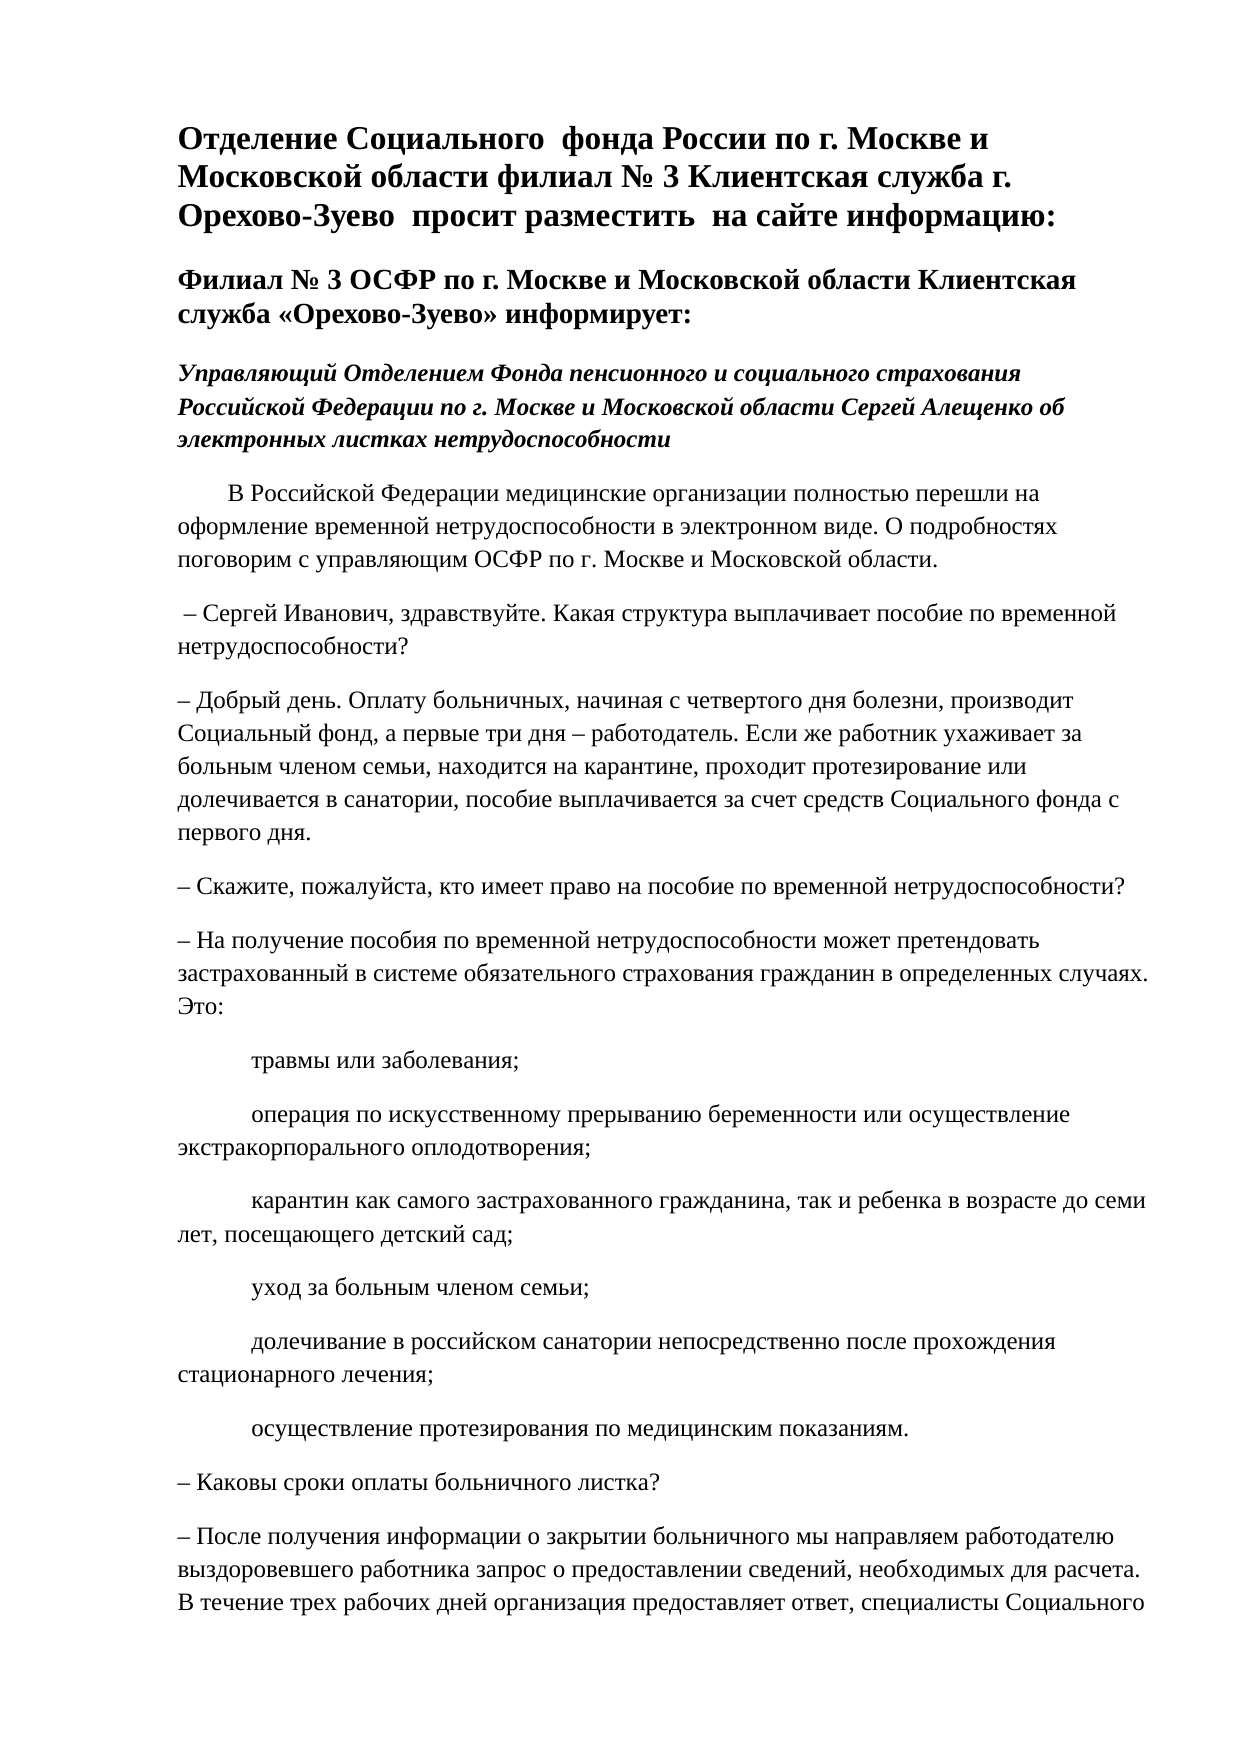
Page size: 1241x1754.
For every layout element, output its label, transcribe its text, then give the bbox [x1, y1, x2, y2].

text – Добрый день. Оплату больничных, начиная с четвертого дня болезни, производит Социальный фонд, а первые три дня – работодатель. Если же работник ухаживает за больным членом семьи, находится на карантине, проходит протезирование или долечивается в санатории, пособие выплачивается за счет средств Социального фонда с первого дня. [177, 685, 1152, 846]
text  карантин как самого застрахованного гражданина, так и ребенка в возрасте до семи лет, посещающего детский сад; [177, 1186, 1152, 1247]
text – Сергей Иванович, здравствуйте. Какая структура выплачивает пособие по временной нетрудоспособности? [177, 598, 1152, 660]
text  осуществление протезирования по медицинским показаниям. [177, 1413, 1152, 1442]
text – Каковы сроки оплаты больничного листка? [177, 1467, 1152, 1496]
text  долечивание в российском санатории непосредственно после прохождения стационарного лечения; [177, 1326, 1152, 1388]
text – Скажите, пожалуйста, кто имеет право на пособие по временной нетрудоспособности? [177, 871, 1152, 900]
text  операция по искусственному прерыванию беременности или осуществление экстракорпорального оплодотворения; [177, 1099, 1152, 1161]
text Управляющий Отделением Фонда пенсионного и социального страхования Российской Федерации по г. Москве и Московской области Сергей Алещенко об электронных листках нетрудоспособности [177, 358, 1152, 453]
text Филиал № 3 ОСФР по г. Москве и Московской области Клиентская служба «Орехово-Зуево» информирует: [177, 262, 1152, 329]
text  уход за больным членом семьи; [177, 1272, 1152, 1301]
text В Российской Федерации медицинские организации полностью перешли на оформление временной нетрудоспособности в электронном виде. О подробностях поговорим с управляющим ОСФР по г. Москве и Московской области. [177, 478, 1152, 573]
text – На получение пособия по временной нетрудоспособности может претендовать застрахованный в системе обязательного страхования гражданин в определенных случаях. Это: [177, 925, 1152, 1020]
text Отделение Социального фонда России по г. Москве и Московской области филиал № 3 Клиентская служба г. Орехово-Зуево просит разместить на сайте информацию: [177, 118, 1152, 233]
text  травмы или заболевания; [177, 1045, 1152, 1074]
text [177, 1521, 1152, 1616]
